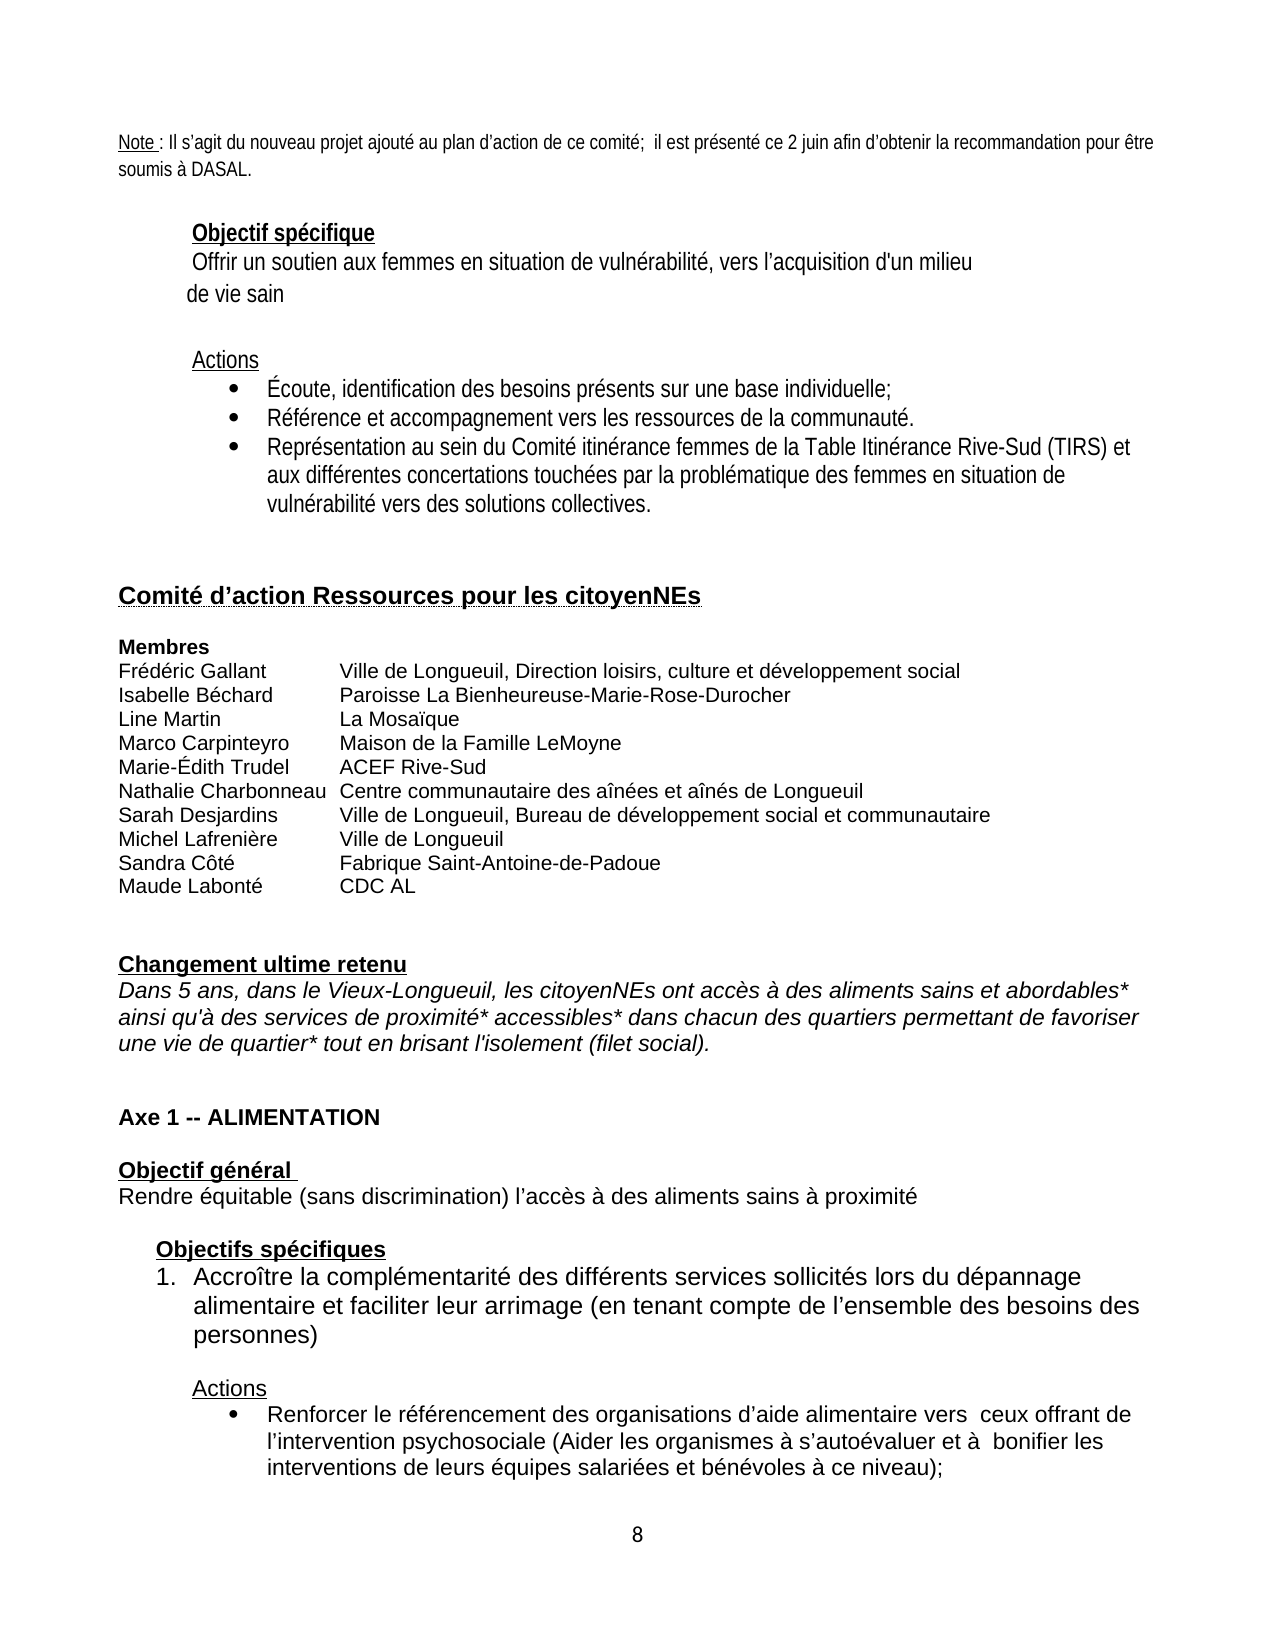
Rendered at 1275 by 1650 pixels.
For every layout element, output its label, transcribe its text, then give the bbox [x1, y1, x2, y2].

list Écoute, identification des besoins présents sur une base individuelle; [229, 374, 1157, 403]
text Actions [118, 345, 1157, 374]
text Sandra Côté Fabrique Saint-Antoine-de-Padoue [118, 850, 1156, 874]
text de vie sain [118, 279, 1157, 308]
text Axe 1 -- ALIMENTATION [118, 1104, 1165, 1131]
text Frédéric Gallant Ville de Longueuil, Direction loisirs, culture et développement social [118, 659, 1156, 683]
text Changement ultime retenu [118, 951, 1156, 977]
text Actions [118, 1375, 1157, 1401]
list Référence et accompagnement vers les ressources de la communauté. [229, 403, 1157, 432]
text Comité d’action Ressources pour les citoyenNEs [118, 581, 1157, 609]
text Objectif général [118, 1157, 1157, 1183]
list Représentation au sein du Comité itinérance femmes de la Table Itinérance Rive-Sud (TIRS) et aux différentes concertations touchées par la problématique des femmes en situation de vulnérabilité vers des solutions collectives. [229, 432, 1157, 518]
text Line Martin La Mosaïque [118, 707, 1156, 731]
text Offrir un soutien aux femmes en situation de vulnérabilité, vers l’acquisition d'un milieu [118, 246, 1157, 275]
text Isabelle Béchard Paroisse La Bienheureuse-Marie-Rose-Durocher [118, 683, 1156, 707]
text Michel Lafrenière Ville de Longueuil [118, 826, 1156, 850]
text Sarah Desjardins Ville de Longueuil, Bureau de développement social et communautaire [118, 802, 1156, 826]
text Objectifs spécifiques [118, 1236, 1157, 1262]
text Marie-Édith Trudel ACEF Rive-Sud [118, 754, 1156, 778]
text Note : Il s’agit du nouveau projet ajouté au plan d’action de ce comité; il est présenté ce 2 juin afin d’obtenir la recommandation pour être soumis à DASAL. [118, 130, 1157, 181]
text Dans 5 ans, dans le Vieux-Longueuil, les citoyenNEs ont accès à des aliments sains et abordables* ainsi qu'à des services de proximité* accessibles* dans chacun des quartiers permettant de favoriser une vie de quartier* tout en brisant l'isolement (filet social). [118, 977, 1156, 1056]
text Nathalie Charbonneau Centre communautaire des aînées et aînés de Longueuil [118, 778, 1156, 802]
text Membres [118, 635, 1156, 659]
text Rendre équitable (sans discrimination) l’accès à des aliments sains à proximité [118, 1183, 1157, 1210]
list Renforcer le référencement des organisations d’aide alimentaire vers ceux offrant de l’intervention psychosociale (Aider les organismes à s’autoévaluer et à bonifier les interventions de leurs équipes salariées et bénévoles à ce niveau); [229, 1401, 1157, 1480]
text Maude Labonté CDC AL [118, 874, 1156, 898]
text Marco Carpinteyro Maison de la Famille LeMoyne [118, 731, 1156, 754]
list Accroître la complémentarité des différents services sollicités lors du dépannage alimentaire et faciliter leur arrimage (en tenant compte de l’ensemble des besoins des personnes) [156, 1262, 1157, 1349]
text Objectif spécifique [118, 218, 1157, 246]
